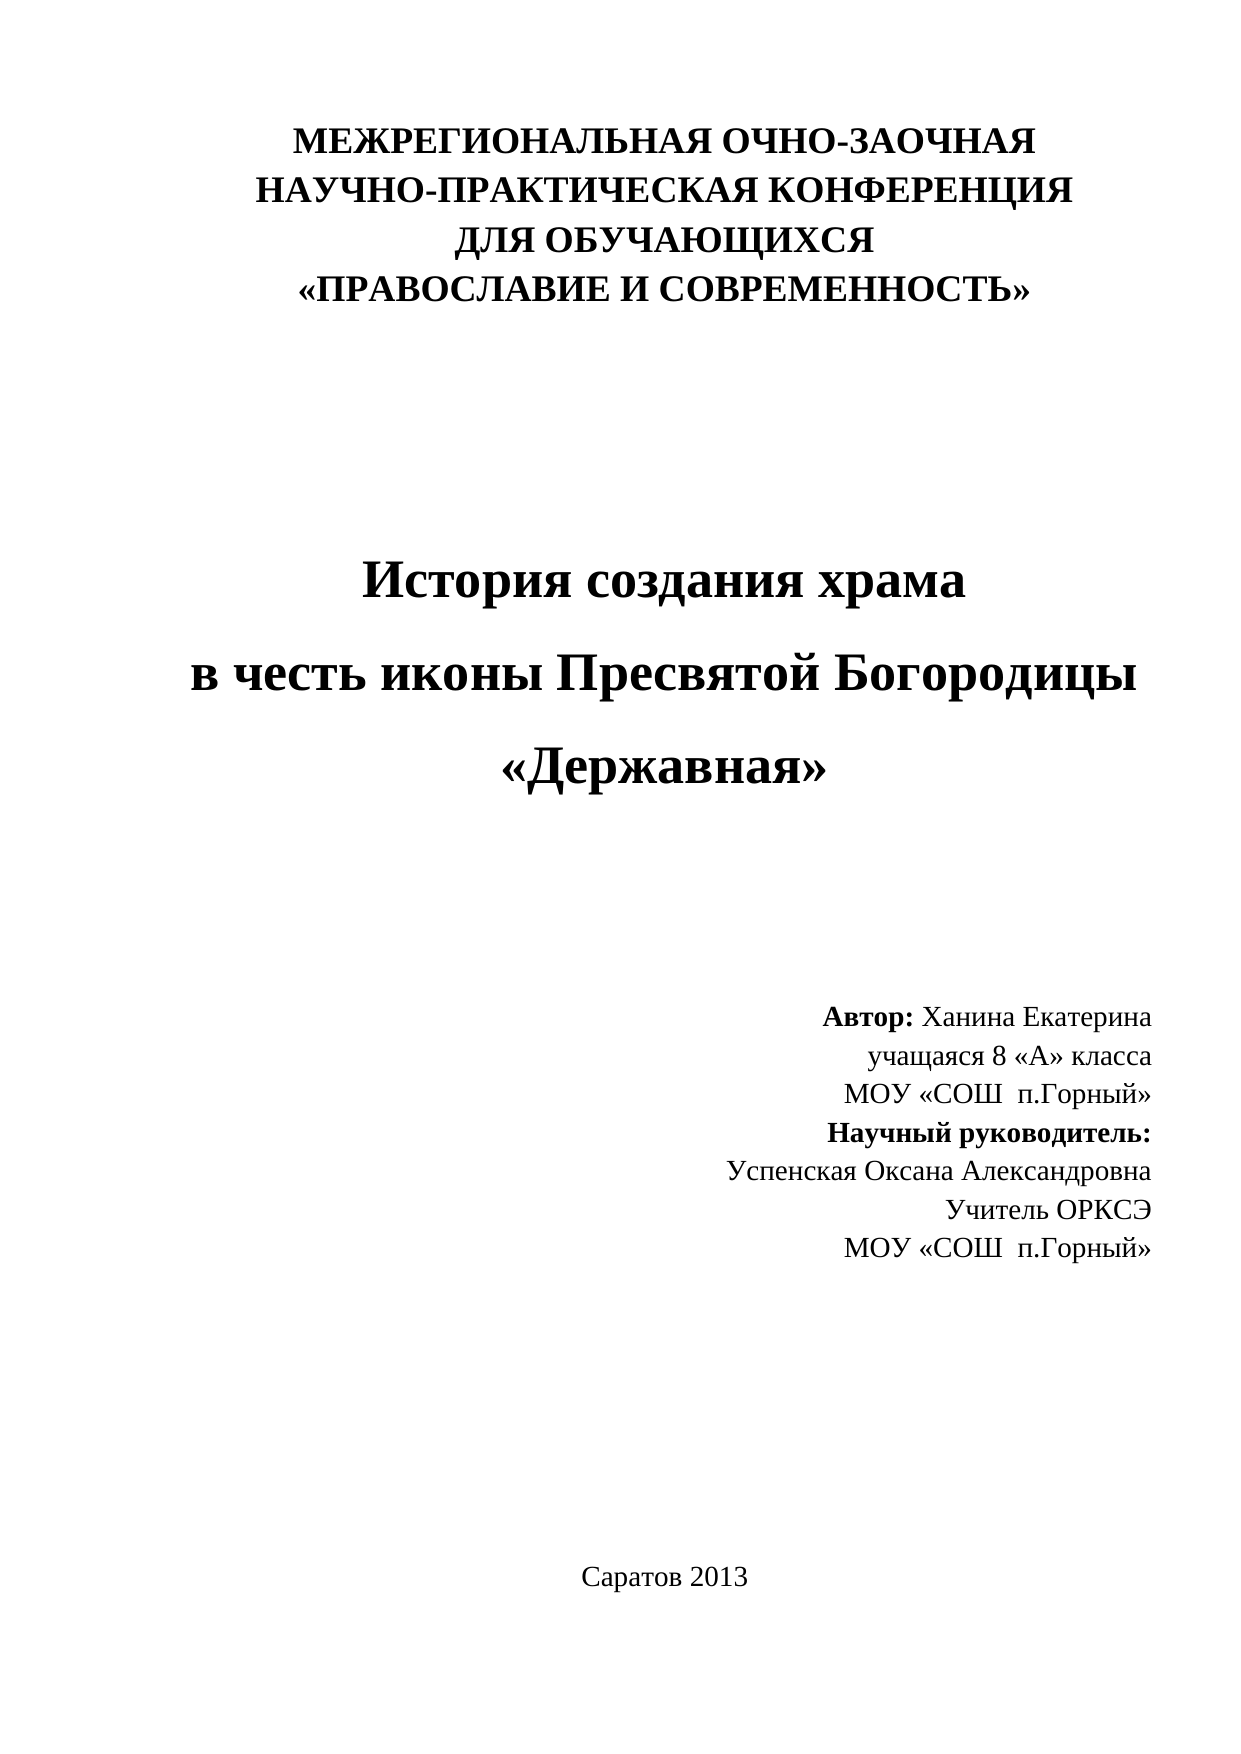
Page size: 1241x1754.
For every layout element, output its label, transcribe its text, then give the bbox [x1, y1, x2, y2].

text МОУ «СОШ п.Горный» [177, 1231, 1152, 1264]
text МОУ «СОШ п.Горный» [177, 1076, 1152, 1110]
text учащаяся 8 «А» класса [177, 1038, 1152, 1071]
text МЕЖРЕГИОНАЛЬНАЯ ОЧНО-ЗАОЧНАЯ [177, 118, 1152, 161]
text Учитель ОРКСЭ [177, 1192, 1152, 1226]
text «ПРАВОСЛАВИЕ И СОВРЕМЕННОСТЬ» [177, 267, 1152, 310]
text Саратов 2013 [177, 1559, 1152, 1593]
text История создания храма [177, 546, 1152, 609]
text ДЛЯ ОБУЧАЮЩИХСЯ [177, 217, 1152, 260]
text Научный руководитель: [177, 1115, 1152, 1148]
text Автор: Ханина Екатерина [177, 999, 1152, 1033]
text НАУЧНО-ПРАКТИЧЕСКАЯ КОНФЕРЕНЦИЯ [177, 168, 1152, 211]
text «Державная» [177, 733, 1152, 796]
text в честь иконы Пресвятой Богородицы [177, 640, 1152, 702]
text Успенская Оксана Александровна [177, 1153, 1152, 1187]
